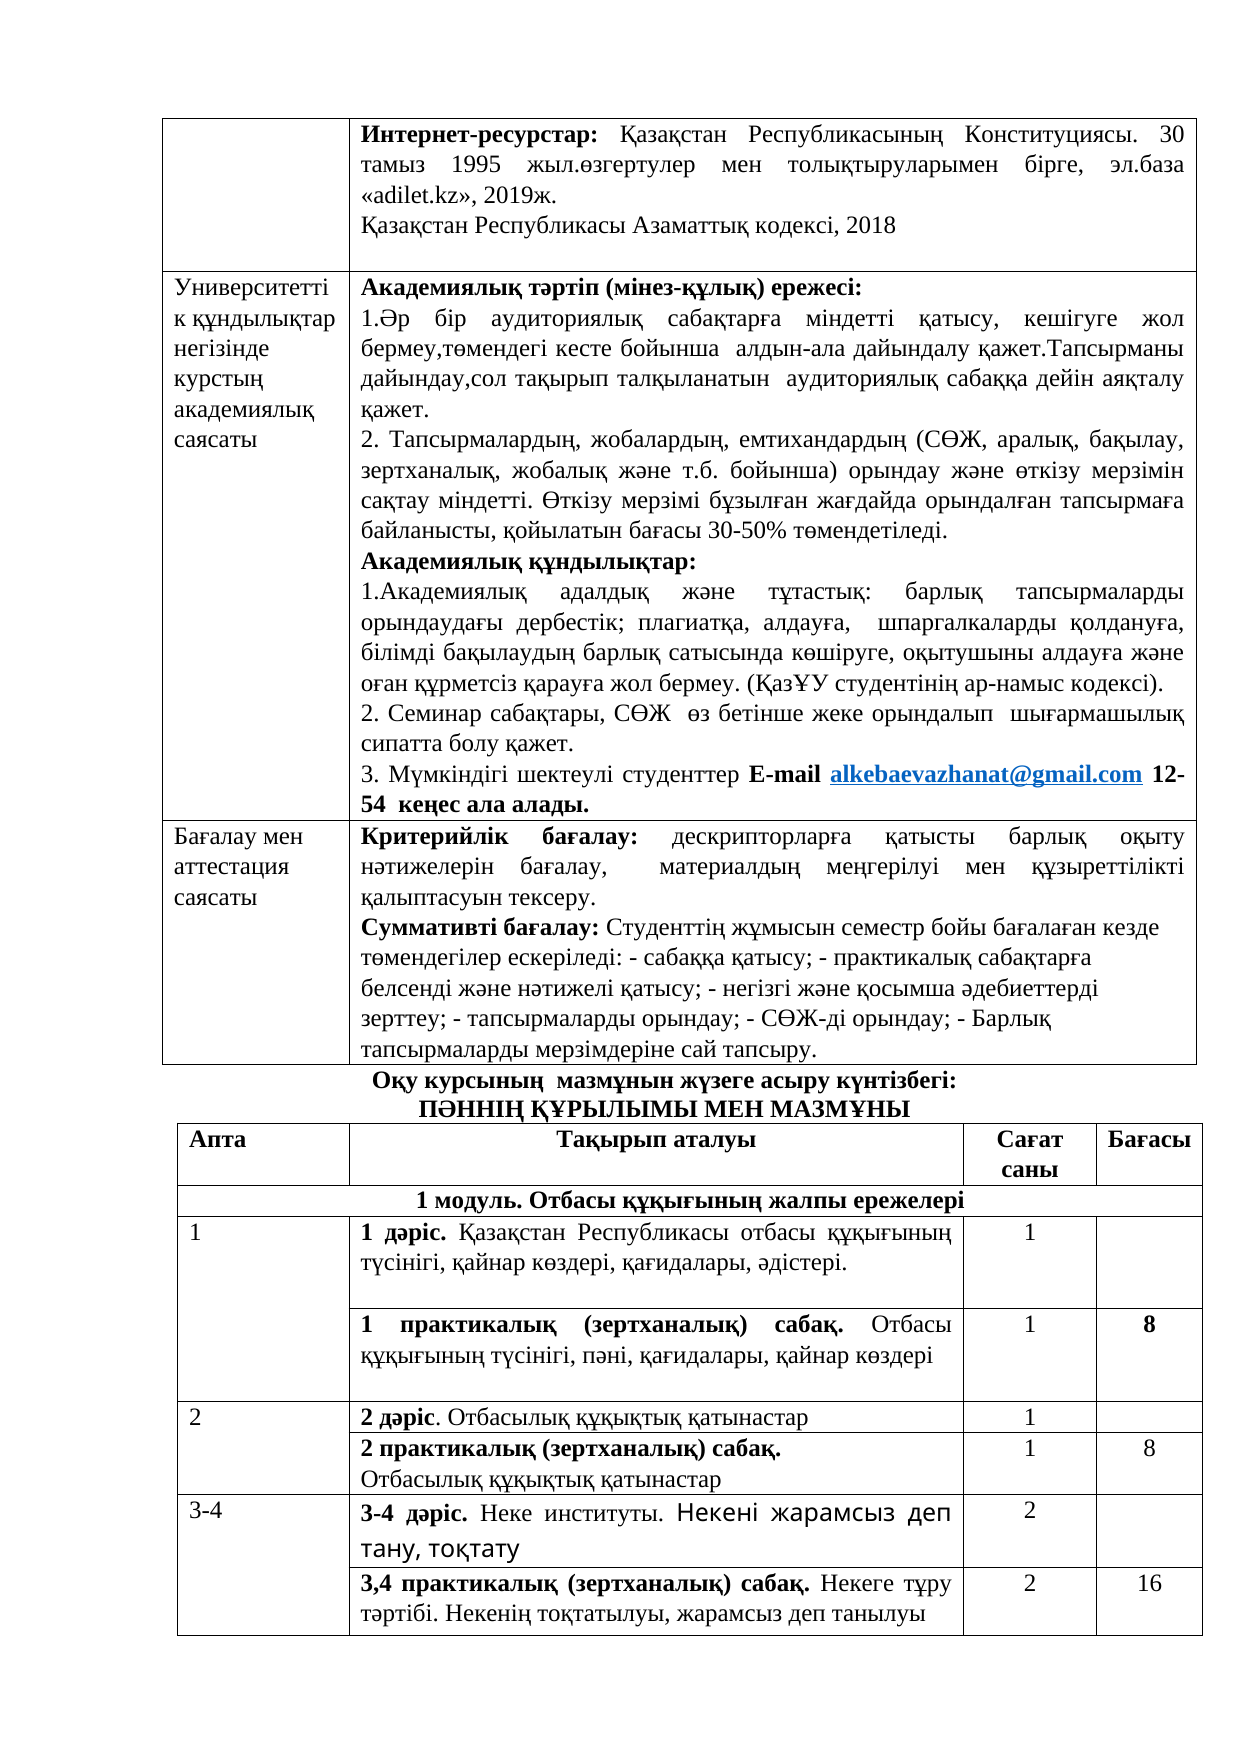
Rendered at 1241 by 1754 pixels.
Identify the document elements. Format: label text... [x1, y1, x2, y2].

table_cell 1 [964, 1217, 1096, 1308]
table_cell 8 [1097, 1309, 1202, 1401]
text Оқу курсының мазмұнын жүзеге асыру күнтізбегі: [177, 1065, 1152, 1094]
table_cell [1097, 1495, 1202, 1567]
text ПӘННІҢ ҚҰРЫЛЫМЫ МЕН МАЗМҰНЫ [177, 1094, 1152, 1123]
table_header Апта [178, 1124, 349, 1184]
table_cell 3-4 [178, 1495, 349, 1635]
table_header Сағат саны [964, 1124, 1096, 1184]
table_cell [350, 119, 1196, 271]
table_header Тақырып аталуы [350, 1124, 963, 1184]
table_cell Университеттік құндылықтар негізінде курстың академиялық саясаты [163, 272, 349, 820]
table_cell 1 [964, 1433, 1096, 1494]
table_cell [1097, 1217, 1202, 1308]
table_header Бағасы [1097, 1124, 1202, 1184]
table_cell 1 [964, 1309, 1096, 1401]
table_cell 16 [1097, 1568, 1202, 1635]
table_cell 2 дәріс. Отбасылық құқықтық қатынастар [350, 1402, 963, 1432]
table_cell 2 практикалық (зертханалық) сабақ. Отбасылық құқықтық қатынастар [350, 1433, 963, 1494]
table_cell 1 модуль. Отбасы құқығының жалпы ережелері [178, 1186, 1202, 1216]
table_cell Академиялық тәртіп (мінез-құлық) ережесі: 1.Әр бір аудиториялық сабақтарға міндетті қатысу, кешігуге жол бермеу,төмендегі кесте бойынша алдын-ала дайындалу қажет.Тапсырманы дайындау,сол тақырып талқыланатын аудиториялық сабаққа дейін аяқталу қажет. 2. Тапсырмалардың, жобалардың, емтихандардың (СӨЖ, аралық, бақылау, зертханалық, жобалық және т.б. бойынша) орындау және өткізу мерзімін сақтау міндетті. Өткізу мерзімі бұзылған жағдайда орындалған тапсырмаға байланысты, қойылатын бағасы 30-50% төмендетіледі. Академиялық құндылықтар: 1.Академиялық адалдық және тұтастық: барлық тапсырмаларды орындаудағы дербестік; плагиатқа, алдауға, шпаргалкаларды қолдануға, білімді бақылаудың барлық сатысында көшіруге, оқытушыны алдауға және оған құрметсіз қарауға жол бермеу. (ҚазҰУ студентінің ар-намыс кодексі). 2. Семинар сабақтары, СӨЖ өз бетінше жеке орындалып шығармашылық сипатта болу қажет. 3. Мүмкіндігі шектеулі студенттер E-mail alkebaevazhanat@gmail.com 12-54 кеңес ала алады. [350, 272, 1196, 820]
table_cell 2 [178, 1402, 349, 1494]
table_cell 1 [964, 1402, 1096, 1432]
table_cell Критерийлік бағалау: дескрипторларға қатысты барлық оқыту нәтижелерін бағалау, материалдың меңгерілуі мен құзыреттілікті қалыптасуын тексеру. Суммативті бағалау: Студенттің жұмысын семестр бойы бағалаған кезде төмендегілер ескеріледі: - сабаққа қатысу; - практикалық сабақтарға белсенді және нәтижелі қатысу; - негізгі және қосымша әдебиеттерді зерттеу; - тапсырмаларды орындау; - СӨЖ-ді орындау; - Барлық тапсырмаларды мерзімдеріне сай тапсыру. [350, 821, 1196, 1064]
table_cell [163, 119, 349, 271]
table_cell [350, 1568, 963, 1635]
table_cell 2 [964, 1568, 1096, 1635]
table_cell 8 [1097, 1433, 1202, 1494]
table_cell [1097, 1402, 1202, 1432]
table_cell 3-4 дәріс. Неке институты. Некені жарамсыз деп тану, тоқтату [350, 1495, 963, 1567]
table_cell 1 [178, 1217, 349, 1401]
table_cell 2 [964, 1495, 1096, 1567]
table_cell Бағалау мен аттестация саясаты [163, 821, 349, 1064]
table_cell 1 практикалық (зертханалық) сабақ. Отбасы құқығының түсінігі, пәні, қағидалары, қайнар көздері [350, 1309, 963, 1401]
table_cell 1 дәріс. Қазақстан Республикасы отбасы құқығының түсінігі, қайнар көздері, қағидалары, әдістері. [350, 1217, 963, 1308]
